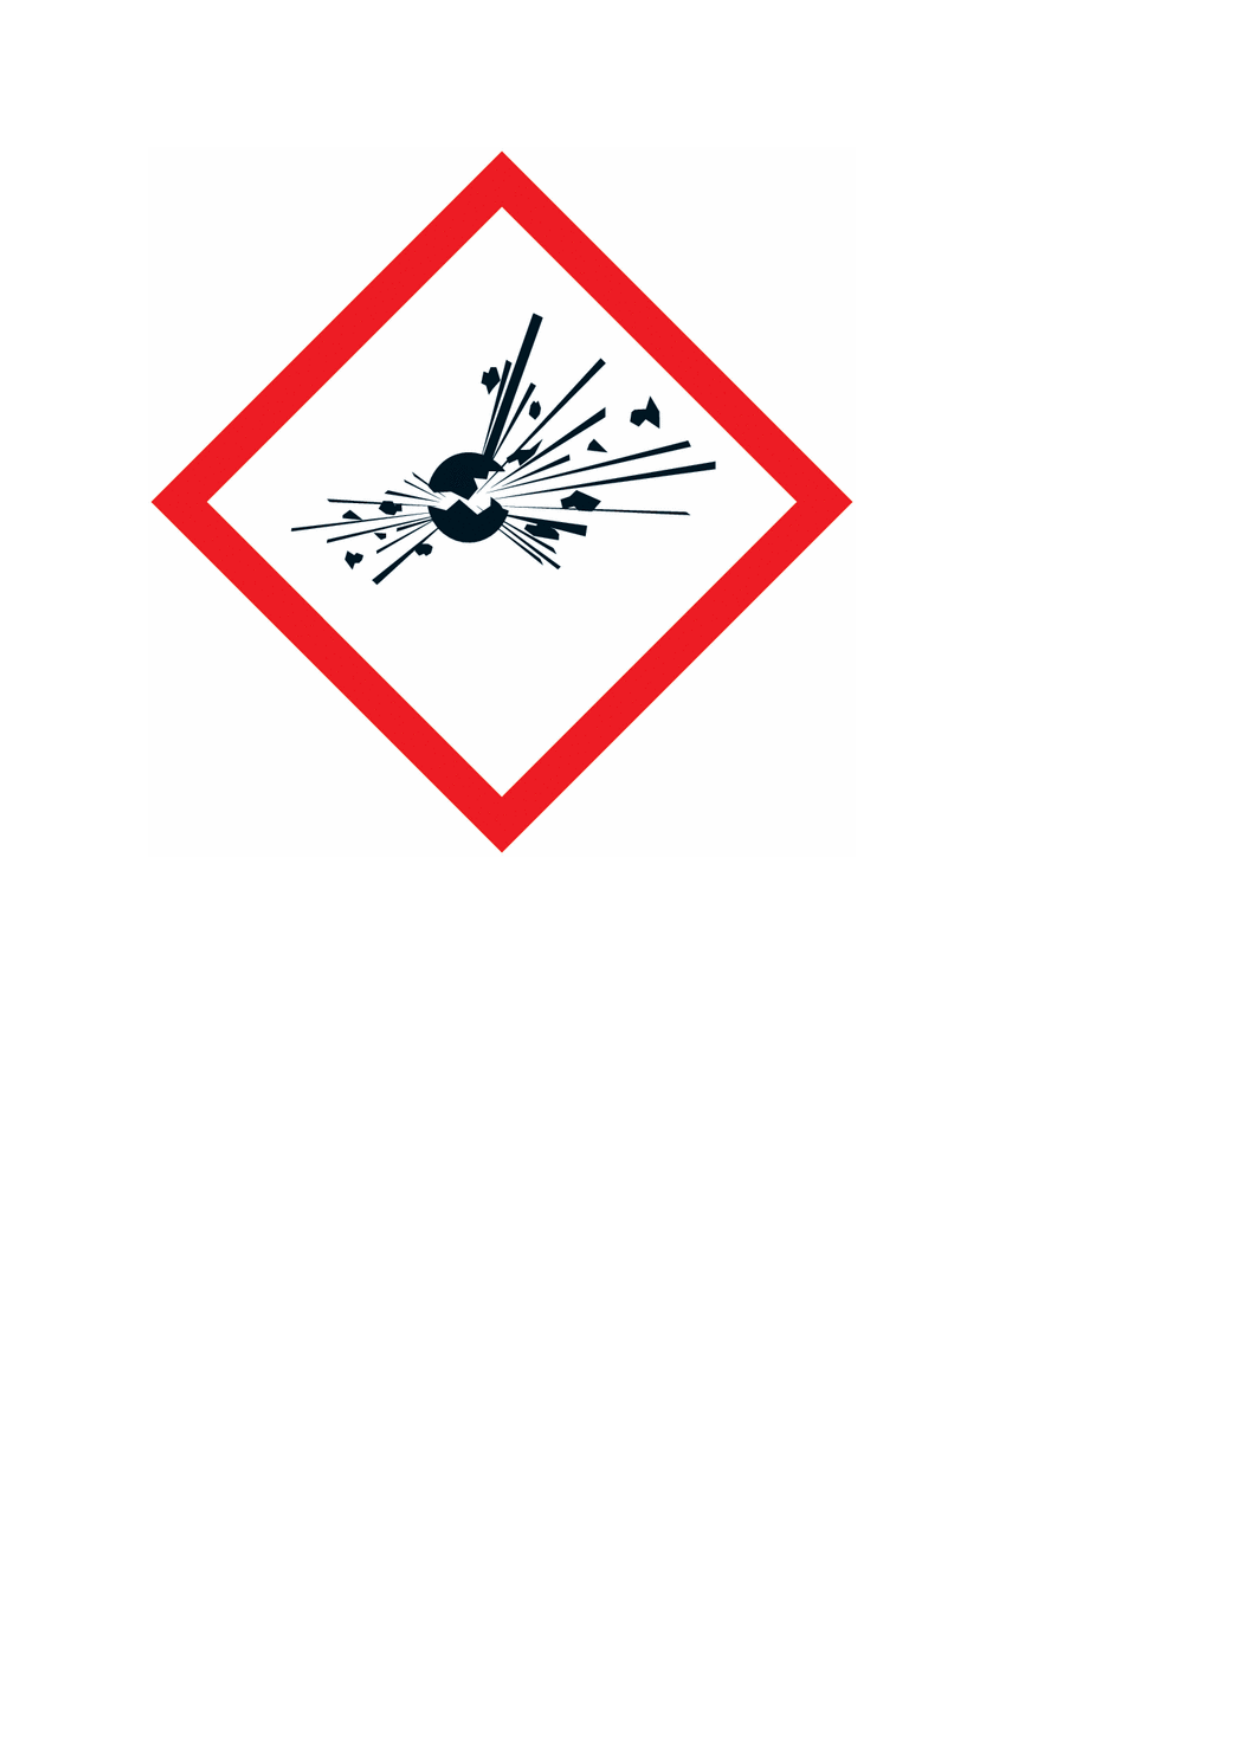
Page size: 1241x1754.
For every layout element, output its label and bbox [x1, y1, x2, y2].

picture [147, 147, 857, 857]
